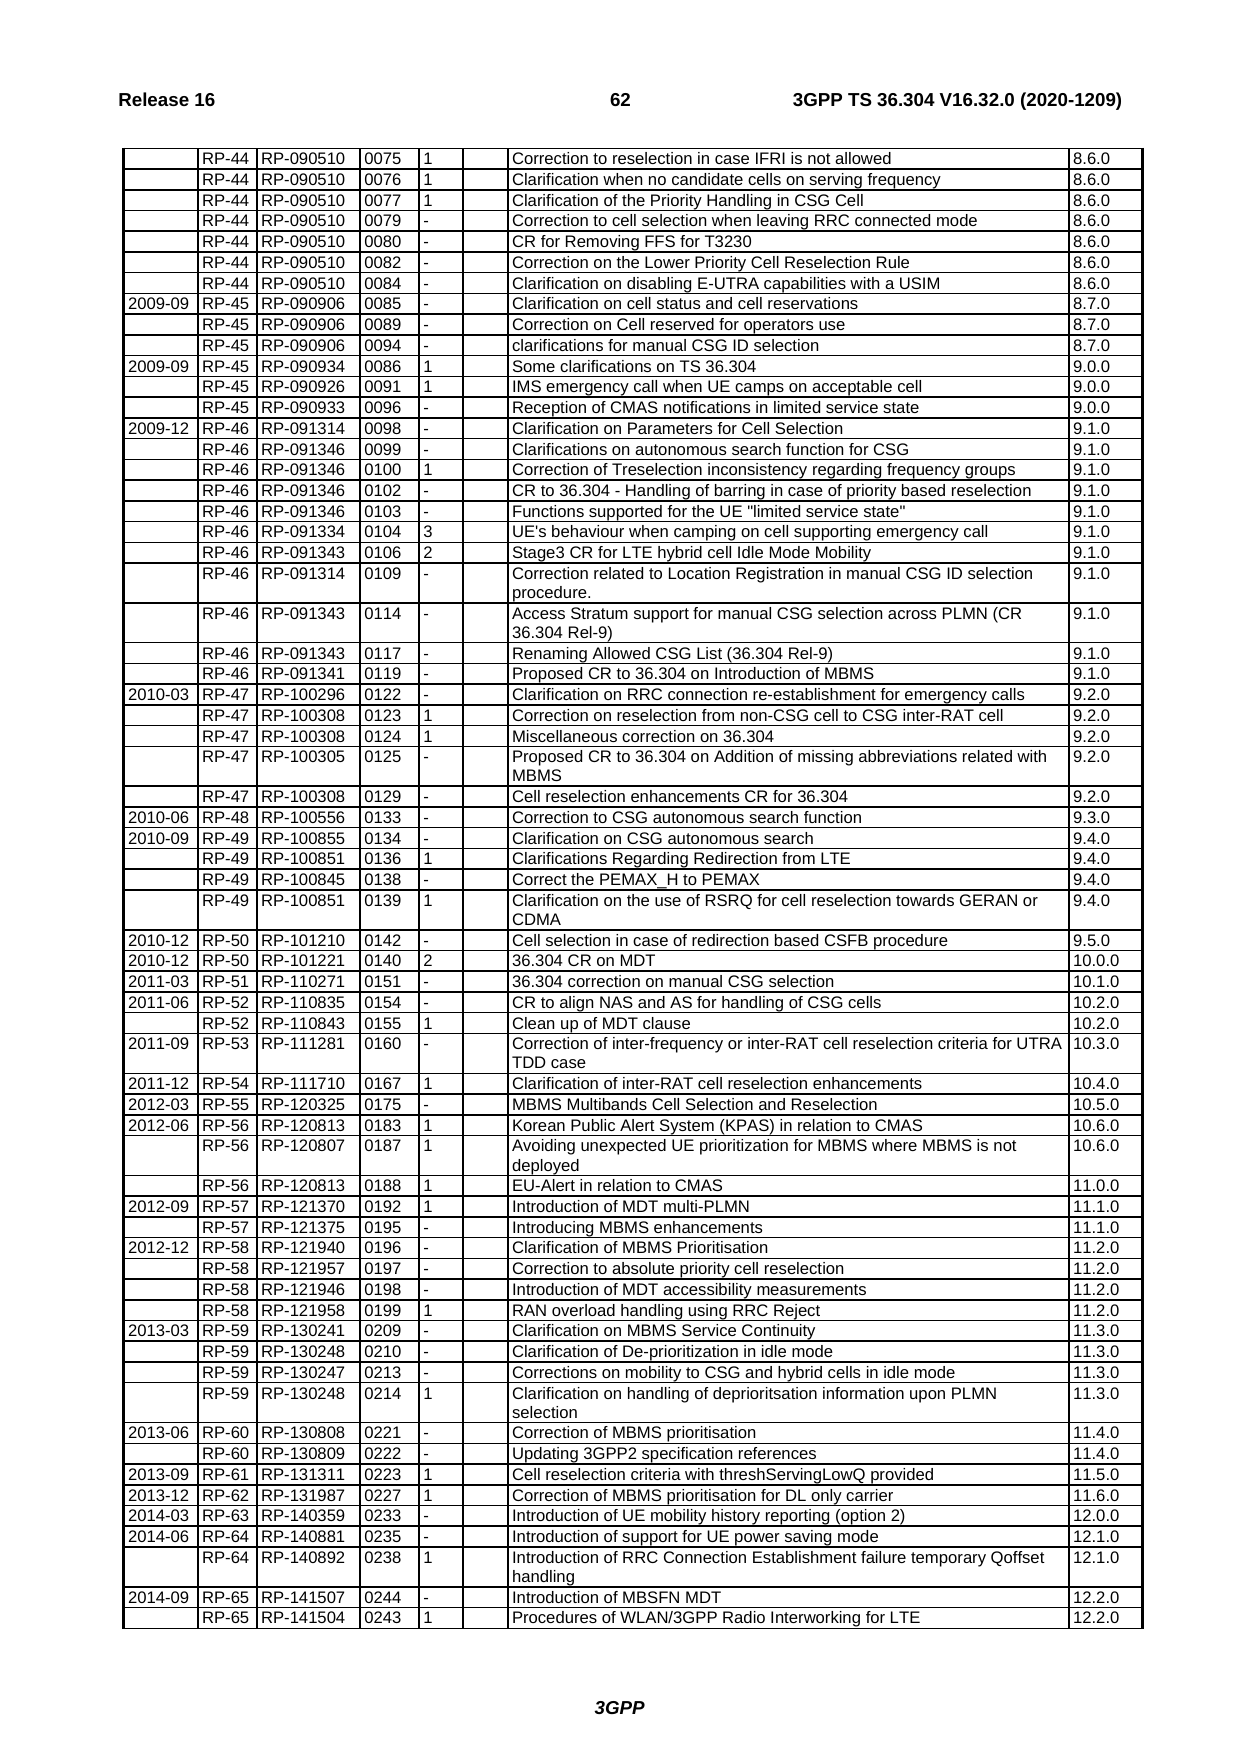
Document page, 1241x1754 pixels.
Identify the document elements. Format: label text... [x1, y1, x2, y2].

table_cell RP-091343 [258, 543, 359, 562]
table_cell [125, 1013, 197, 1033]
table_cell 0151 [361, 972, 418, 991]
table_cell [464, 1116, 507, 1135]
table_cell [464, 1321, 507, 1340]
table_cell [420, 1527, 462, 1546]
table_cell RP-090926 [258, 377, 359, 396]
table_cell RP-44 [199, 211, 256, 230]
table_cell 9.1.0 [1070, 604, 1141, 642]
table_cell [125, 315, 197, 334]
table_cell - [420, 685, 462, 704]
table_cell 0100 [361, 460, 418, 479]
table_cell 0124 [361, 726, 418, 746]
table_cell 9.1.0 [1070, 643, 1141, 663]
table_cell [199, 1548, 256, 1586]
table_cell 0084 [361, 273, 418, 293]
table_cell 2011-03 [125, 972, 197, 991]
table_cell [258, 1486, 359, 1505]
table_cell 0196 [361, 1238, 418, 1257]
table_cell [464, 1095, 507, 1114]
table_cell RP-121946 [258, 1280, 359, 1299]
table_cell [464, 502, 507, 521]
table_cell Clarification on Parameters for Cell Selection [509, 419, 1068, 438]
table_cell - [420, 481, 462, 500]
table_cell RP-091341 [258, 664, 359, 683]
table_cell - [420, 972, 462, 991]
table_cell RP-130241 [258, 1321, 359, 1340]
table_cell Miscellaneous correction on 36.304 [509, 726, 1068, 746]
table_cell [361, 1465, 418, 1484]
table_cell [464, 419, 507, 438]
table_cell - [420, 747, 462, 785]
table_cell [464, 273, 507, 293]
table_cell 9.2.0 [1070, 787, 1141, 806]
table_cell - [420, 315, 462, 334]
table_cell [464, 726, 507, 746]
table_cell [125, 726, 197, 746]
table_cell [464, 604, 507, 642]
table_cell RP-56 [199, 1176, 256, 1195]
table_cell 0160 [361, 1034, 418, 1072]
table_cell [464, 1034, 507, 1072]
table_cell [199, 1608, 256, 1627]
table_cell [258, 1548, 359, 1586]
table_cell RP-091346 [258, 502, 359, 521]
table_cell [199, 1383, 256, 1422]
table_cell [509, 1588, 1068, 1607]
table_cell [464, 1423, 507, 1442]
table_cell 0136 [361, 849, 418, 868]
table_cell Correction to absolute priority cell reselection [509, 1259, 1068, 1278]
table_cell 1 [420, 1116, 462, 1135]
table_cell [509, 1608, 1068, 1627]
table_cell 1 [420, 149, 462, 168]
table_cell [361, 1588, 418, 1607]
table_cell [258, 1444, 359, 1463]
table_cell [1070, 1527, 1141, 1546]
table_cell [125, 439, 197, 458]
table_cell - [420, 253, 462, 272]
table_cell 11.2.0 [1070, 1280, 1141, 1299]
table_cell Correction on the Lower Priority Cell Reselection Rule [509, 253, 1068, 272]
table_cell 9.3.0 [1070, 808, 1141, 827]
table_cell [464, 564, 507, 602]
table_cell RP-46 [199, 564, 256, 602]
table_cell RP-49 [199, 891, 256, 929]
table_cell 9.1.0 [1070, 481, 1141, 500]
table_cell 9.0.0 [1070, 377, 1141, 396]
table_cell 9.1.0 [1070, 564, 1141, 602]
table_cell 1 [420, 460, 462, 479]
table_cell 1 [420, 170, 462, 189]
table_cell Correction to CSG autonomous search function [509, 808, 1068, 827]
table_cell 11.0.0 [1070, 1176, 1141, 1195]
table_cell RP-091314 [258, 419, 359, 438]
table_cell RP-45 [199, 315, 256, 334]
table_cell [464, 870, 507, 889]
table_cell 0075 [361, 149, 418, 168]
table_cell 2012-09 [125, 1197, 197, 1216]
table_cell 0098 [361, 419, 418, 438]
table_cell Correction related to Location Registration in manual CSG ID selection procedure. [509, 564, 1068, 602]
table_cell RP-56 [199, 1136, 256, 1174]
table_cell [464, 951, 507, 970]
table_cell Access Stratum support for manual CSG selection across PLMN (CR 36.304 Rel-9) [509, 604, 1068, 642]
table_cell - [420, 1238, 462, 1257]
table_cell RP-091343 [258, 643, 359, 663]
table_cell RP-110843 [258, 1013, 359, 1033]
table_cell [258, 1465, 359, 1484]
table_cell RP-45 [199, 356, 256, 376]
table_cell Functions supported for the UE "limited service state" [509, 502, 1068, 521]
table_cell [464, 1197, 507, 1216]
table_cell [125, 377, 197, 396]
table_cell [125, 1342, 197, 1361]
table_cell [125, 643, 197, 663]
table_cell [464, 439, 507, 458]
table_cell 8.6.0 [1070, 273, 1141, 293]
table_cell 10.0.0 [1070, 951, 1141, 970]
table_cell RP-58 [199, 1280, 256, 1299]
table_cell [125, 1259, 197, 1278]
table_cell 8.6.0 [1070, 211, 1141, 230]
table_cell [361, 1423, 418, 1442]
table_cell - [420, 211, 462, 230]
table_cell 0104 [361, 522, 418, 541]
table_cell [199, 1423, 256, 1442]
table_cell 2 [420, 543, 462, 562]
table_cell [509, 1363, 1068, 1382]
table_cell [125, 664, 197, 683]
table_cell 0091 [361, 377, 418, 396]
table_cell 2011-12 [125, 1074, 197, 1093]
table_cell 0102 [361, 481, 418, 500]
table_cell 0187 [361, 1136, 418, 1174]
table_cell - [420, 502, 462, 521]
table_cell 0209 [361, 1321, 418, 1340]
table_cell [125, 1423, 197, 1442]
table_cell - [420, 604, 462, 642]
table_cell 10.6.0 [1070, 1116, 1141, 1135]
table_cell 11.1.0 [1070, 1218, 1141, 1237]
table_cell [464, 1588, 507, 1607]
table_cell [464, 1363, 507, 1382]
table_cell 1 [420, 1074, 462, 1093]
table_cell Clarification of MBMS Prioritisation [509, 1238, 1068, 1257]
table_cell RP-091346 [258, 481, 359, 500]
table_cell [125, 170, 197, 189]
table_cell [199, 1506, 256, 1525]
table_cell - [420, 1095, 462, 1114]
table_cell - [420, 1342, 462, 1361]
table_cell 8.6.0 [1070, 191, 1141, 210]
table_cell Clarification on CSG autonomous search [509, 828, 1068, 848]
table_cell - [420, 439, 462, 458]
table_cell Renaming Allowed CSG List (36.304 Rel-9) [509, 643, 1068, 663]
table_cell - [420, 273, 462, 293]
table_cell Korean Public Alert System (KPAS) in relation to CMAS [509, 1116, 1068, 1135]
table_cell RP-51 [199, 972, 256, 991]
table_cell [464, 993, 507, 1012]
table_cell Introducing MBMS enhancements [509, 1218, 1068, 1237]
table_cell RP-090510 [258, 149, 359, 168]
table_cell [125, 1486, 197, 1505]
table_cell RP-44 [199, 191, 256, 210]
table_cell Correction to cell selection when leaving RRC connected mode [509, 211, 1068, 230]
table_cell 9.1.0 [1070, 502, 1141, 521]
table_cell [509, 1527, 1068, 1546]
table_cell 10.5.0 [1070, 1095, 1141, 1114]
table_cell 2010-12 [125, 931, 197, 950]
table_cell - [420, 664, 462, 683]
table_cell 0096 [361, 398, 418, 417]
table_cell 9.4.0 [1070, 870, 1141, 889]
table_cell - [420, 870, 462, 889]
table_cell RP-120813 [258, 1176, 359, 1195]
table_cell 0198 [361, 1280, 418, 1299]
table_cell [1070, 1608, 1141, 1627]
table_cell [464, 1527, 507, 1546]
table_cell - [420, 1034, 462, 1072]
table_cell RP-44 [199, 149, 256, 168]
table_cell 9.4.0 [1070, 891, 1141, 929]
table_cell 0080 [361, 232, 418, 251]
table_cell 8.6.0 [1070, 232, 1141, 251]
table_cell 10.2.0 [1070, 993, 1141, 1012]
table_cell RP-59 [199, 1342, 256, 1361]
table_cell 9.1.0 [1070, 522, 1141, 541]
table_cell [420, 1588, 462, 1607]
table_cell [464, 191, 507, 210]
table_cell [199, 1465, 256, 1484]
table_cell RP-47 [199, 706, 256, 725]
table_cell 1 [420, 849, 462, 868]
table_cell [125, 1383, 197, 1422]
table_cell 0188 [361, 1176, 418, 1195]
table_cell - [420, 1218, 462, 1237]
table_cell RP-44 [199, 170, 256, 189]
table_cell [125, 706, 197, 725]
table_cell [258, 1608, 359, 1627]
table_cell MBMS Multibands Cell Selection and Reselection [509, 1095, 1068, 1114]
table_cell 2009-09 [125, 294, 197, 313]
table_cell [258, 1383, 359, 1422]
table_cell 10.2.0 [1070, 1013, 1141, 1033]
table_cell RP-101210 [258, 931, 359, 950]
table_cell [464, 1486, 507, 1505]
table_cell 1 [420, 191, 462, 210]
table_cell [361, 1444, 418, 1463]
table_cell CR to 36.304 - Handling of barring in case of priority based reselection [509, 481, 1068, 500]
table_cell 2012-06 [125, 1116, 197, 1135]
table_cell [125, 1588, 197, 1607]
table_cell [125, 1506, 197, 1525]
table_cell [464, 1013, 507, 1033]
table_cell 9.0.0 [1070, 398, 1141, 417]
table_cell RP-46 [199, 543, 256, 562]
table_cell 2013-03 [125, 1321, 197, 1340]
table_cell - [420, 419, 462, 438]
table_cell RP-090510 [258, 273, 359, 293]
table_cell 11.2.0 [1070, 1238, 1141, 1257]
table_cell - [420, 643, 462, 663]
table_cell RP-46 [199, 643, 256, 663]
table_cell 0134 [361, 828, 418, 848]
table_cell Clarification on RRC connection re-establishment for emergency calls [509, 685, 1068, 704]
table_cell [464, 1342, 507, 1361]
table_cell 10.6.0 [1070, 1136, 1141, 1174]
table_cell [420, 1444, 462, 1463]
table_cell RP-48 [199, 808, 256, 827]
table_cell [464, 460, 507, 479]
table_cell [464, 377, 507, 396]
table_cell RP-57 [199, 1197, 256, 1216]
table_cell [464, 1176, 507, 1195]
table_cell RP-58 [199, 1259, 256, 1278]
table_cell RP-47 [199, 787, 256, 806]
table_cell Correction of inter-frequency or inter-RAT cell reselection criteria for UTRA TDD case [509, 1034, 1068, 1072]
table_cell 1 [420, 706, 462, 725]
table_cell 0195 [361, 1218, 418, 1237]
table_cell 11.1.0 [1070, 1197, 1141, 1216]
table_cell [125, 1176, 197, 1195]
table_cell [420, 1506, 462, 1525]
table_cell RP-59 [199, 1363, 256, 1382]
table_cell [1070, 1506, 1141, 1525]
table_cell 2011-09 [125, 1034, 197, 1072]
table_cell RP-090906 [258, 336, 359, 355]
table_cell 0138 [361, 870, 418, 889]
table_cell [125, 564, 197, 602]
table_cell RP-49 [199, 828, 256, 848]
table_cell [125, 870, 197, 889]
table_cell Introduction of MDT accessibility measurements [509, 1280, 1068, 1299]
table_cell [125, 604, 197, 642]
table_cell 2010-03 [125, 685, 197, 704]
table_cell RP-100851 [258, 849, 359, 868]
table_cell 9.1.0 [1070, 543, 1141, 562]
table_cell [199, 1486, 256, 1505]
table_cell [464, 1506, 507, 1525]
table_cell RP-121957 [258, 1259, 359, 1278]
table_cell RP-59 [199, 1321, 256, 1340]
table_cell RP-091346 [258, 460, 359, 479]
table_cell 9.2.0 [1070, 726, 1141, 746]
table_cell 0197 [361, 1259, 418, 1278]
table_cell Clarification on the use of RSRQ for cell reselection towards GERAN or CDMA [509, 891, 1068, 929]
table_cell [464, 747, 507, 785]
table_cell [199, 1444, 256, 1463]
table_cell 0183 [361, 1116, 418, 1135]
table_cell 8.6.0 [1070, 253, 1141, 272]
table_cell 0140 [361, 951, 418, 970]
table_cell [464, 170, 507, 189]
table_cell [125, 1363, 197, 1382]
table_cell Correction to reselection in case IFRI is not allowed [509, 149, 1068, 168]
table_cell [464, 1301, 507, 1320]
table_cell RP-45 [199, 336, 256, 355]
table_cell [464, 1218, 507, 1237]
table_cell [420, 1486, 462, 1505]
table_cell 0089 [361, 315, 418, 334]
table_cell RAN overload handling using RRC Reject [509, 1301, 1068, 1320]
table_cell - [420, 787, 462, 806]
table_cell 9.5.0 [1070, 931, 1141, 950]
table_cell RP-091334 [258, 522, 359, 541]
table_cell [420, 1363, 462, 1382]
table_cell [125, 149, 197, 168]
table_cell [464, 706, 507, 725]
table_cell 0155 [361, 1013, 418, 1033]
table_cell 1 [420, 726, 462, 746]
table_cell 0125 [361, 747, 418, 785]
table_cell [464, 685, 507, 704]
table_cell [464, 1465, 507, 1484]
table_cell [125, 1136, 197, 1174]
table_cell 0082 [361, 253, 418, 272]
table_cell Reception of CMAS notifications in limited service state [509, 398, 1068, 417]
table_cell RP-100308 [258, 706, 359, 725]
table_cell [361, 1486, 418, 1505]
table_cell [464, 356, 507, 376]
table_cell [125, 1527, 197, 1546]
table_cell 1 [420, 1136, 462, 1174]
table_cell RP-49 [199, 849, 256, 868]
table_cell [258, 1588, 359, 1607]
table_cell Introduction of MDT multi-PLMN [509, 1197, 1068, 1216]
table_cell [464, 808, 507, 827]
table_cell Correct the PEMAX_H to PEMAX [509, 870, 1068, 889]
table_cell - [420, 808, 462, 827]
table_cell 9.1.0 [1070, 419, 1141, 438]
table_cell UE's behaviour when camping on cell supporting emergency call [509, 522, 1068, 541]
table_cell 9.2.0 [1070, 685, 1141, 704]
table_cell [464, 1074, 507, 1093]
table_cell RP-100305 [258, 747, 359, 785]
table_cell RP-090933 [258, 398, 359, 417]
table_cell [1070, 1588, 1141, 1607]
table_cell RP-52 [199, 1013, 256, 1033]
table_cell 0167 [361, 1074, 418, 1093]
table_cell 36.304 correction on manual CSG selection [509, 972, 1068, 991]
table_cell - [420, 1321, 462, 1340]
table_cell [464, 891, 507, 929]
table_cell RP-53 [199, 1034, 256, 1072]
table_cell [464, 543, 507, 562]
table_cell RP-090510 [258, 253, 359, 272]
table_cell RP-56 [199, 1116, 256, 1135]
table_cell [125, 273, 197, 293]
table_cell 9.1.0 [1070, 439, 1141, 458]
table_cell [125, 211, 197, 230]
table_cell [464, 643, 507, 663]
table_cell RP-44 [199, 253, 256, 272]
table_cell RP-101221 [258, 951, 359, 970]
table_cell 0079 [361, 211, 418, 230]
table_cell RP-100845 [258, 870, 359, 889]
table_cell 9.2.0 [1070, 747, 1141, 785]
table_cell [125, 460, 197, 479]
table_cell [125, 398, 197, 417]
table_cell [125, 502, 197, 521]
table_cell 0119 [361, 664, 418, 683]
table_cell 2009-09 [125, 356, 197, 376]
table_cell RP-47 [199, 726, 256, 746]
table_cell [125, 543, 197, 562]
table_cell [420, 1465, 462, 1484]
table_cell 9.0.0 [1070, 356, 1141, 376]
table_cell RP-45 [199, 294, 256, 313]
table_cell RP-121375 [258, 1218, 359, 1237]
table_cell 2012-03 [125, 1095, 197, 1114]
table_cell RP-52 [199, 993, 256, 1012]
table_cell Stage3 CR for LTE hybrid cell Idle Mode Mobility [509, 543, 1068, 562]
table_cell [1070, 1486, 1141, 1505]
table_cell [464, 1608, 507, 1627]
table_cell RP-121370 [258, 1197, 359, 1216]
table_cell 8.7.0 [1070, 315, 1141, 334]
table_cell RP-57 [199, 1218, 256, 1237]
table_cell 11.2.0 [1070, 1259, 1141, 1278]
table_cell - [420, 1259, 462, 1278]
table_cell [464, 481, 507, 500]
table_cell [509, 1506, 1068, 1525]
table_cell Clarification when no candidate cells on serving frequency [509, 170, 1068, 189]
table_cell 1 [420, 1013, 462, 1033]
table_cell [125, 891, 197, 929]
table_cell RP-55 [199, 1095, 256, 1114]
table_cell Proposed CR to 36.304 on Addition of missing abbreviations related with MBMS [509, 747, 1068, 785]
table_cell 0122 [361, 685, 418, 704]
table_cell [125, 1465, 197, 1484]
table_cell RP-46 [199, 664, 256, 683]
table_cell [464, 211, 507, 230]
table_cell RP-58 [199, 1301, 256, 1320]
table_cell 8.6.0 [1070, 149, 1141, 168]
table_cell - [420, 564, 462, 602]
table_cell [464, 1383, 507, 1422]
table_cell 2010-12 [125, 951, 197, 970]
table_cell 11.2.0 [1070, 1301, 1141, 1320]
table_cell 0077 [361, 191, 418, 210]
table_cell Clarification on cell status and cell reservations [509, 294, 1068, 313]
table_cell RP-090510 [258, 191, 359, 210]
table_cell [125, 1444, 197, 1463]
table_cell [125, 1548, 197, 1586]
table_cell RP-121958 [258, 1301, 359, 1320]
table_cell 0085 [361, 294, 418, 313]
table_cell - [420, 398, 462, 417]
table_cell 0117 [361, 643, 418, 663]
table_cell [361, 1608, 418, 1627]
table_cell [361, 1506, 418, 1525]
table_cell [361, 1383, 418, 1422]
table_cell 1 [420, 1176, 462, 1195]
table_cell [125, 232, 197, 251]
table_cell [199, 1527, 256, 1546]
table_cell Correction on Cell reserved for operators use [509, 315, 1068, 334]
table_cell [125, 849, 197, 868]
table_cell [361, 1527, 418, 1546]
table_cell Clarifications Regarding Redirection from LTE [509, 849, 1068, 868]
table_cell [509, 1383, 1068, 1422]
table_cell 9.1.0 [1070, 664, 1141, 683]
table_cell [125, 1218, 197, 1237]
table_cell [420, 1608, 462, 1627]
table_cell RP-44 [199, 273, 256, 293]
table_cell [125, 1301, 197, 1320]
table_cell 3 [420, 522, 462, 541]
table_cell Clarifications on autonomous search function for CSG [509, 439, 1068, 458]
table_cell 2 [420, 951, 462, 970]
table_cell 1 [420, 891, 462, 929]
table_cell RP-46 [199, 502, 256, 521]
table_cell 0109 [361, 564, 418, 602]
table_cell - [420, 993, 462, 1012]
table_cell RP-120807 [258, 1136, 359, 1174]
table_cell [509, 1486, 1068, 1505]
table_cell RP-090510 [258, 232, 359, 251]
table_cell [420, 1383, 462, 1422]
table_cell [464, 336, 507, 355]
table_cell RP-111281 [258, 1034, 359, 1072]
table_cell [125, 481, 197, 500]
table_cell 1 [420, 377, 462, 396]
table_cell [464, 1259, 507, 1278]
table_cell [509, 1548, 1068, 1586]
table_cell Correction on reselection from non-CSG cell to CSG inter-RAT cell [509, 706, 1068, 725]
table_cell - [420, 336, 462, 355]
table_cell RP-46 [199, 522, 256, 541]
table_cell - [420, 931, 462, 950]
table_cell RP-44 [199, 232, 256, 251]
table_cell - [420, 828, 462, 848]
table_cell RP-47 [199, 685, 256, 704]
table_cell Clarification of inter-RAT cell reselection enhancements [509, 1074, 1068, 1093]
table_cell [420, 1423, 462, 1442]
table_cell RP-100296 [258, 685, 359, 704]
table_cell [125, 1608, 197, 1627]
table_cell 2010-09 [125, 828, 197, 848]
table_cell [464, 849, 507, 868]
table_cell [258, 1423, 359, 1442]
table_cell [464, 1238, 507, 1257]
table_cell 1 [420, 1197, 462, 1216]
table_cell RP-091343 [258, 604, 359, 642]
table_cell RP-111710 [258, 1074, 359, 1093]
table_cell 9.2.0 [1070, 706, 1141, 725]
table_cell RP-50 [199, 951, 256, 970]
table_cell RP-090510 [258, 170, 359, 189]
table_cell RP-110835 [258, 993, 359, 1012]
table_cell [464, 1280, 507, 1299]
table_cell 0103 [361, 502, 418, 521]
table_cell 0129 [361, 787, 418, 806]
table_cell [464, 522, 507, 541]
table_cell IMS emergency call when UE camps on acceptable cell [509, 377, 1068, 396]
table_cell [464, 828, 507, 848]
table_cell 11.3.0 [1070, 1321, 1141, 1340]
table_cell 36.304 CR on MDT [509, 951, 1068, 970]
table_cell RP-45 [199, 398, 256, 417]
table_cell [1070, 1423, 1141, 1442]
table_cell [125, 336, 197, 355]
table_cell [125, 253, 197, 272]
table_cell [464, 232, 507, 251]
table_cell RP-090906 [258, 294, 359, 313]
table_cell RP-49 [199, 870, 256, 889]
table_cell Some clarifications on TS 36.304 [509, 356, 1068, 376]
table_cell 0094 [361, 336, 418, 355]
table_cell [125, 787, 197, 806]
table_cell Cell reselection enhancements CR for 36.304 [509, 787, 1068, 806]
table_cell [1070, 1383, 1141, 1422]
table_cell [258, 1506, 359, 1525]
table_cell [464, 664, 507, 683]
table_cell RP-120813 [258, 1116, 359, 1135]
table_cell Correction of Treselection inconsistency regarding frequency groups [509, 460, 1068, 479]
table_cell 0210 [361, 1342, 418, 1361]
table_cell [464, 398, 507, 417]
table_cell - [420, 1280, 462, 1299]
table_cell [125, 191, 197, 210]
table_cell RP-46 [199, 460, 256, 479]
table_cell EU-Alert in relation to CMAS [509, 1176, 1068, 1195]
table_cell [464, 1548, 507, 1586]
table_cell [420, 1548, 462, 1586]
table_cell 0076 [361, 170, 418, 189]
table_cell 2009-12 [125, 419, 197, 438]
table_cell RP-090906 [258, 315, 359, 334]
table_cell RP-46 [199, 604, 256, 642]
table_cell [464, 972, 507, 991]
table_cell 9.1.0 [1070, 460, 1141, 479]
table_cell Clean up of MDT clause [509, 1013, 1068, 1033]
table_cell 11.3.0 [1070, 1342, 1141, 1361]
table_cell [464, 931, 507, 950]
table_cell 0123 [361, 706, 418, 725]
table_cell 0133 [361, 808, 418, 827]
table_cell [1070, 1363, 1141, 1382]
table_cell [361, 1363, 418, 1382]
table_cell 0192 [361, 1197, 418, 1216]
table_cell Cell selection in case of redirection based CSFB procedure [509, 931, 1068, 950]
table_cell CR for Removing FFS for T3230 [509, 232, 1068, 251]
table_cell 0086 [361, 356, 418, 376]
table_cell 0099 [361, 439, 418, 458]
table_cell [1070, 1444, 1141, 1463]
table_cell Clarification of the Priority Handling in CSG Cell [509, 191, 1068, 210]
table_cell 1 [420, 1301, 462, 1320]
table_cell [464, 294, 507, 313]
table_cell 2011-06 [125, 993, 197, 1012]
table_cell RP-100308 [258, 726, 359, 746]
table_cell RP-46 [199, 439, 256, 458]
table_cell 0106 [361, 543, 418, 562]
table_cell [464, 149, 507, 168]
table_cell RP-54 [199, 1074, 256, 1093]
table_cell RP-090934 [258, 356, 359, 376]
table_cell [464, 253, 507, 272]
table_cell RP-121940 [258, 1238, 359, 1257]
table_cell [125, 522, 197, 541]
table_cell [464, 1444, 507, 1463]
table_cell 0175 [361, 1095, 418, 1114]
table_cell RP-100308 [258, 787, 359, 806]
table_cell 10.1.0 [1070, 972, 1141, 991]
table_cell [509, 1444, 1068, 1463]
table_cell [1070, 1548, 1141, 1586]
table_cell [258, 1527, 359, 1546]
table_cell - [420, 294, 462, 313]
table_cell CR to align NAS and AS for handling of CSG cells [509, 993, 1068, 1012]
table_cell RP-58 [199, 1238, 256, 1257]
table_cell Proposed CR to 36.304 on Introduction of MBMS [509, 664, 1068, 683]
table_cell 0139 [361, 891, 418, 929]
table_cell [125, 1280, 197, 1299]
table_cell RP-091346 [258, 439, 359, 458]
table_cell 0199 [361, 1301, 418, 1320]
table_cell RP-46 [199, 481, 256, 500]
table_cell 9.4.0 [1070, 849, 1141, 868]
table_cell [125, 747, 197, 785]
table_cell [464, 787, 507, 806]
table_cell clarifications for manual CSG ID selection [509, 336, 1068, 355]
table_cell RP-091314 [258, 564, 359, 602]
table_cell Avoiding unexpected UE prioritization for MBMS where MBMS is not deployed [509, 1136, 1068, 1174]
table_cell 2012-12 [125, 1238, 197, 1257]
table_cell Clarification on disabling E-UTRA capabilities with a USIM [509, 273, 1068, 293]
table_cell [464, 1136, 507, 1174]
table_cell 10.4.0 [1070, 1074, 1141, 1093]
table_cell 8.6.0 [1070, 170, 1141, 189]
table_cell 9.4.0 [1070, 828, 1141, 848]
table_cell Clarification on MBMS Service Continuity [509, 1321, 1068, 1340]
table_cell RP-50 [199, 931, 256, 950]
table_cell 0114 [361, 604, 418, 642]
table_cell Clarification of De-prioritization in idle mode [509, 1342, 1068, 1361]
table_cell 10.3.0 [1070, 1034, 1141, 1072]
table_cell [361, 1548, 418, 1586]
table_cell 8.7.0 [1070, 294, 1141, 313]
table_cell 0142 [361, 931, 418, 950]
table_cell RP-100556 [258, 808, 359, 827]
table_cell RP-120325 [258, 1095, 359, 1114]
table_cell 0154 [361, 993, 418, 1012]
table_cell RP-100851 [258, 891, 359, 929]
table_cell [464, 315, 507, 334]
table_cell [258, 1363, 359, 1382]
table_cell - [420, 232, 462, 251]
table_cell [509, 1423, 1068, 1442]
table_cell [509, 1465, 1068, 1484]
table_cell RP-110271 [258, 972, 359, 991]
table_cell RP-090510 [258, 211, 359, 230]
table_cell 1 [420, 356, 462, 376]
table_cell RP-47 [199, 747, 256, 785]
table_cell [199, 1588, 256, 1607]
table_cell RP-46 [199, 419, 256, 438]
table_cell RP-45 [199, 377, 256, 396]
table_cell RP-100855 [258, 828, 359, 848]
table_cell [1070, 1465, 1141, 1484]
table_cell 2010-06 [125, 808, 197, 827]
table_cell 8.7.0 [1070, 336, 1141, 355]
table_cell RP-130248 [258, 1342, 359, 1361]
